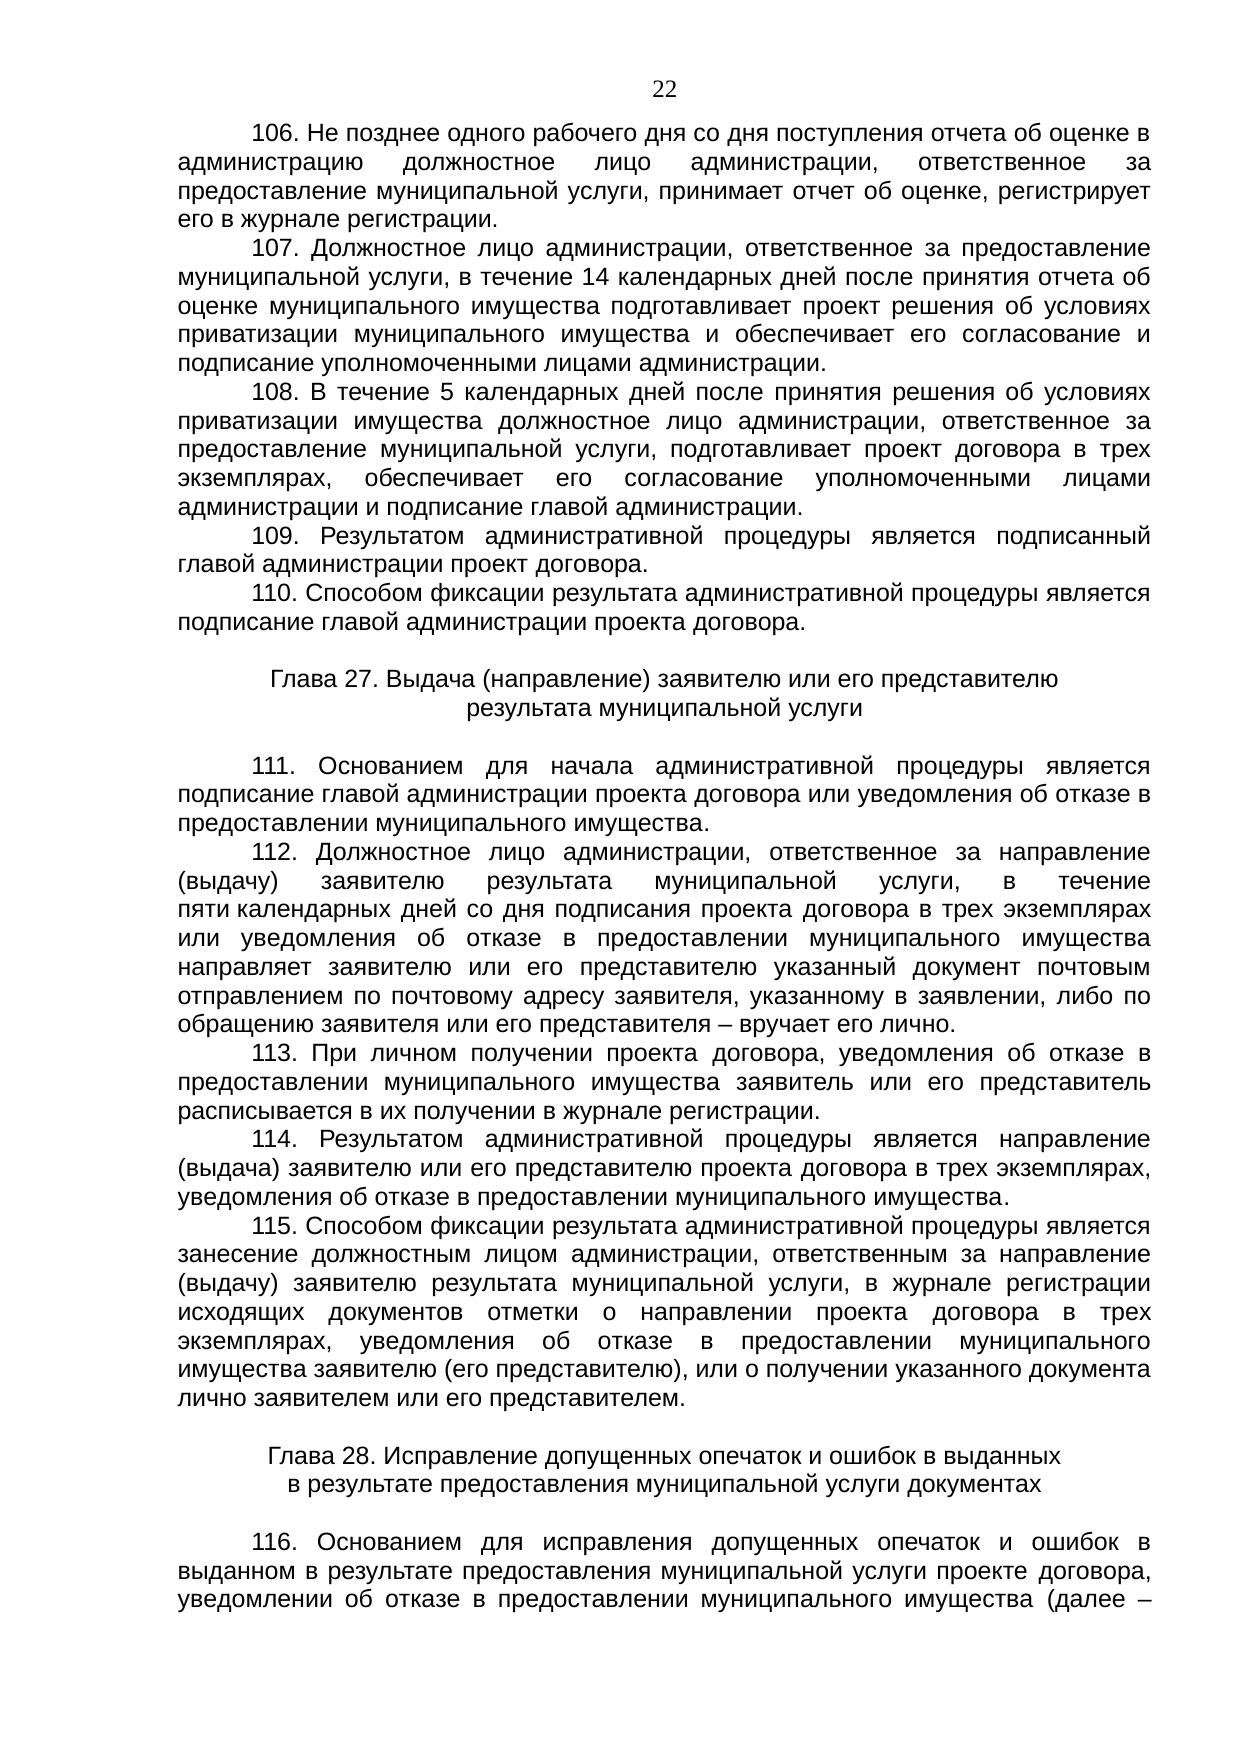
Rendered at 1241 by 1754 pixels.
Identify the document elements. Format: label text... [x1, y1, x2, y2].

text 109. Результатом административной процедуры является подписанный главой администрации проект договора. [177, 521, 1152, 578]
text 114. Результатом административной процедуры является направление (выдача) заявителю или его представителю проекта договора в трех экземплярах, уведомления об отказе в предоставлении муниципального имущества. [177, 1124, 1152, 1211]
text 107. Должностное лицо администрации, ответственное за предоставление муниципальной услуги, в течение 14 календарных дней после принятия отчета об оценке муниципального имущества подготавливает проект решения об условиях приватизации муниципального имущества и обеспечивает его согласование и подписание уполномоченными лицами администрации. [177, 233, 1152, 377]
text 115. Способом фиксации результата административной процедуры является занесение должностным лицом администрации, ответственным за направление (выдачу) заявителю результата муниципальной услуги, в журнале регистрации исходящих документов отметки о направлении проекта договора в трех экземплярах, уведомления об отказе в предоставлении муниципального имущества заявителю (его представителю), или о получении указанного документа лично заявителем или его представителем. [177, 1211, 1152, 1412]
text 112. Должностное лицо администрации, ответственное за направление (выдачу) заявителю результата муниципальной услуги, в течение пяти календарных дней со дня подписания проекта договора в трех экземплярах или уведомления об отказе в предоставлении муниципального имущества направляет заявителю или его представителю указанный документ почтовым отправлением по почтовому адресу заявителя, указанному в заявлении, либо по обращению заявителя или его представителя – вручает его лично. [177, 837, 1152, 1038]
text Глава 28. Исправление допущенных опечаток и ошибок в выданных в результате предоставления муниципальной услуги документах [177, 1441, 1152, 1498]
text 110. Способом фиксации результата административной процедуры является подписание главой администрации проекта договора. [177, 578, 1152, 636]
text 108. В течение 5 календарных дней после принятия решения об условиях приватизации имущества должностное лицо администрации, ответственное за предоставление муниципальной услуги, подготавливает проект договора в трех экземплярах, обеспечивает его согласование уполномоченными лицами администрации и подписание главой администрации. [177, 377, 1152, 521]
text 111. Основанием для начала административной процедуры является подписание главой администрации проекта договора или уведомления об отказе в предоставлении муниципального имущества. [177, 751, 1152, 837]
text 113. При личном получении проекта договора, уведомления об отказе в предоставлении муниципального имущества заявитель или его представитель расписывается в их получении в журнале регистрации. [177, 1038, 1152, 1124]
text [177, 1527, 1152, 1613]
text 106. Не позднее одного рабочего дня со дня поступления отчета об оценке в администрацию должностное лицо администрации, ответственное за предоставление муниципальной услуги, принимает отчет об оценке, регистрирует его в журнале регистрации. [177, 118, 1152, 233]
text Глава 27. Выдача (направление) заявителю или его представителю результата муниципальной услуги [177, 664, 1152, 722]
